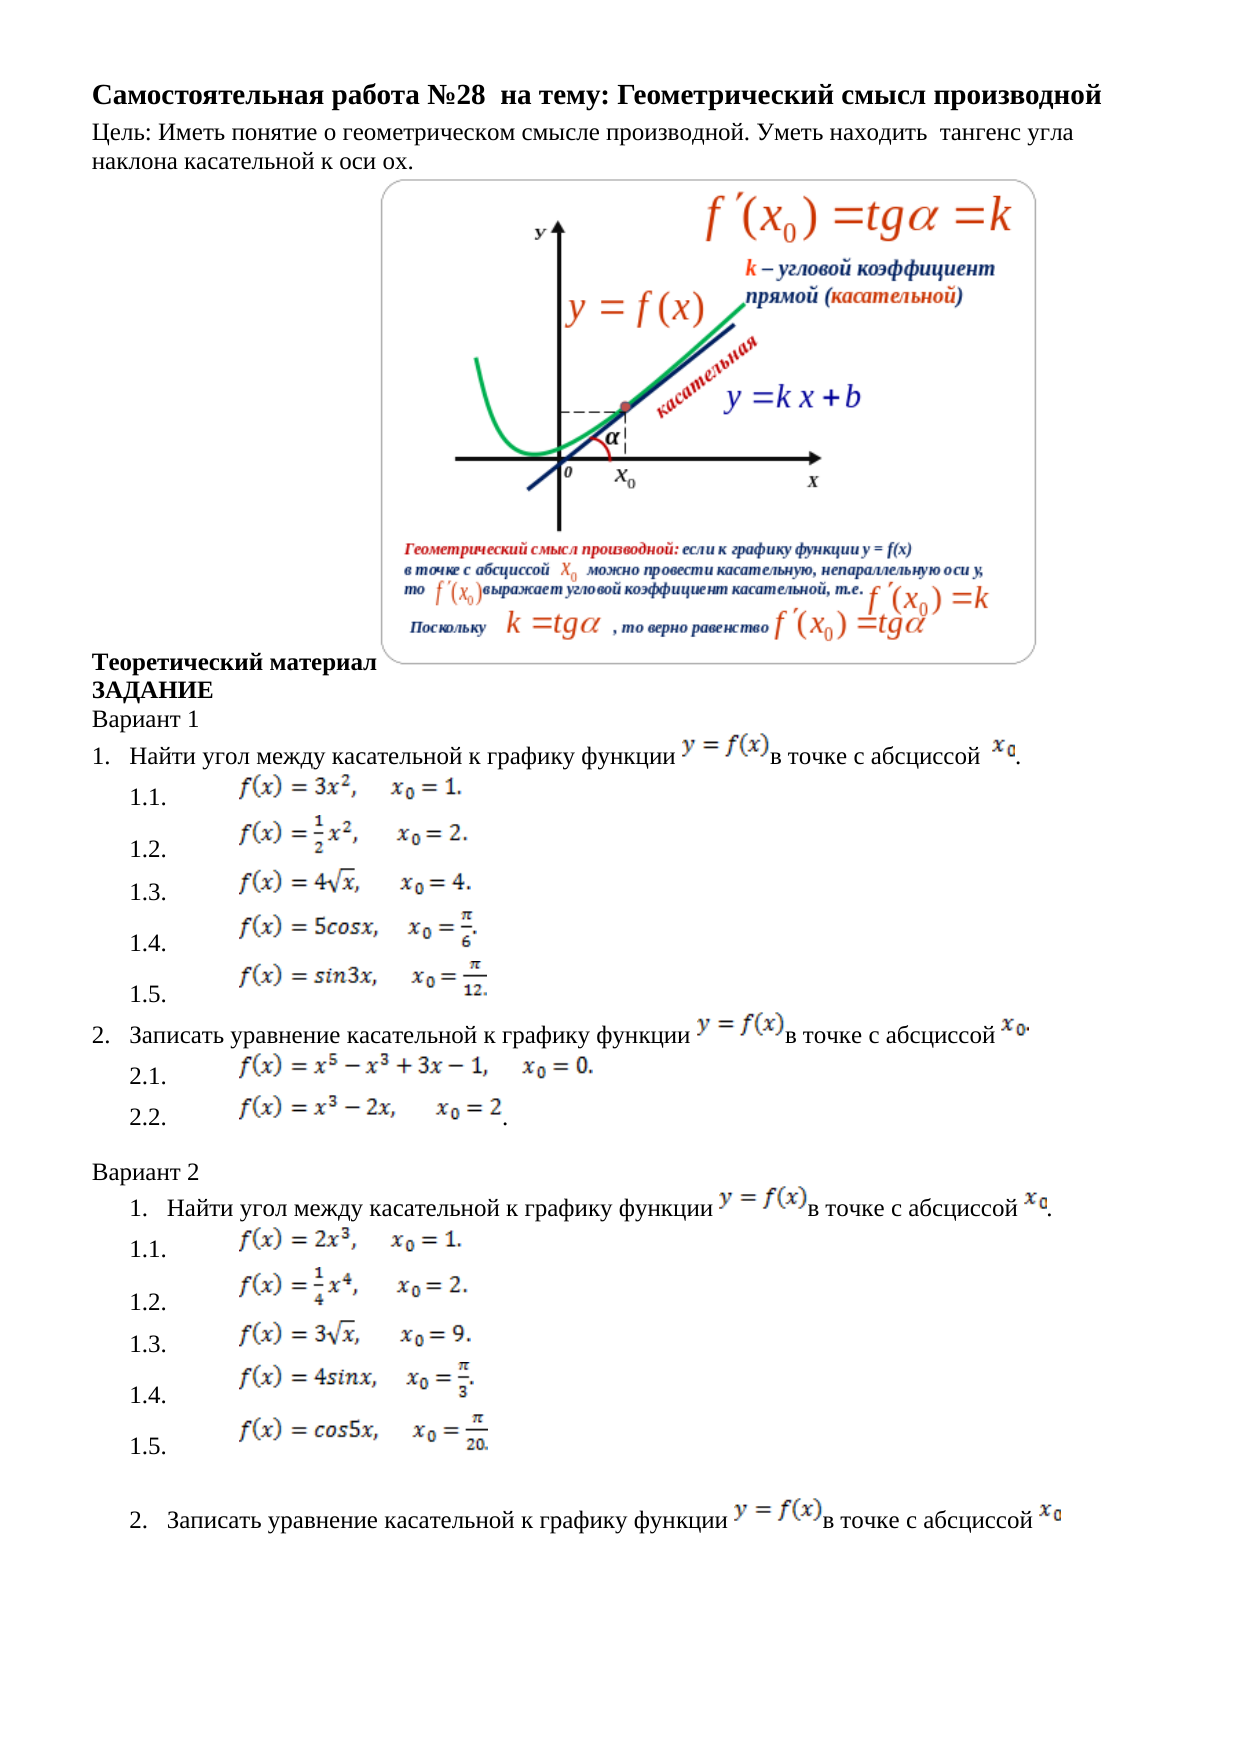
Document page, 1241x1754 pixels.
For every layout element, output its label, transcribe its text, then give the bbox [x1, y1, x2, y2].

picture [239, 815, 477, 858]
list Найти угол между касательной к графику функции в точке с абсциссой . [92, 733, 1152, 770]
picture [992, 732, 1015, 765]
text Вариант 2 [92, 1157, 1152, 1185]
picture [239, 910, 477, 952]
picture [697, 1011, 785, 1044]
picture [239, 773, 482, 806]
list Найти угол между касательной к графику функции в точке с абсциссой . [129, 1185, 1152, 1222]
picture [239, 1226, 482, 1258]
picture [239, 1413, 488, 1455]
list Записать уравнение касательной к графику функции в точке с абсциссой [92, 1012, 1152, 1049]
picture [239, 867, 471, 901]
text Теоретический материал [92, 175, 1152, 675]
picture [682, 732, 770, 765]
picture [239, 961, 487, 1002]
subtitle Самостоятельная работа №28 на тему: Геометрический смысл производной [92, 77, 1152, 111]
picture [1024, 1185, 1047, 1217]
text ЗАДАНИЕ [92, 675, 1152, 704]
picture [734, 1497, 823, 1529]
list Записать уравнение касательной к графику функции в точке с абсциссой [129, 1497, 1152, 1534]
picture [239, 1362, 474, 1404]
picture [719, 1185, 808, 1217]
list . [129, 1094, 1152, 1131]
picture [239, 1267, 477, 1310]
picture [1039, 1497, 1061, 1529]
picture [1001, 1011, 1029, 1044]
picture [239, 1319, 471, 1353]
picture [239, 1094, 502, 1126]
text Вариант 1 [92, 704, 1152, 733]
picture [239, 1052, 593, 1085]
text Цель: Иметь понятие о геометрическом смысле производной. Уметь находить тангенс угла наклона касательной к оси ох. [92, 117, 1152, 175]
